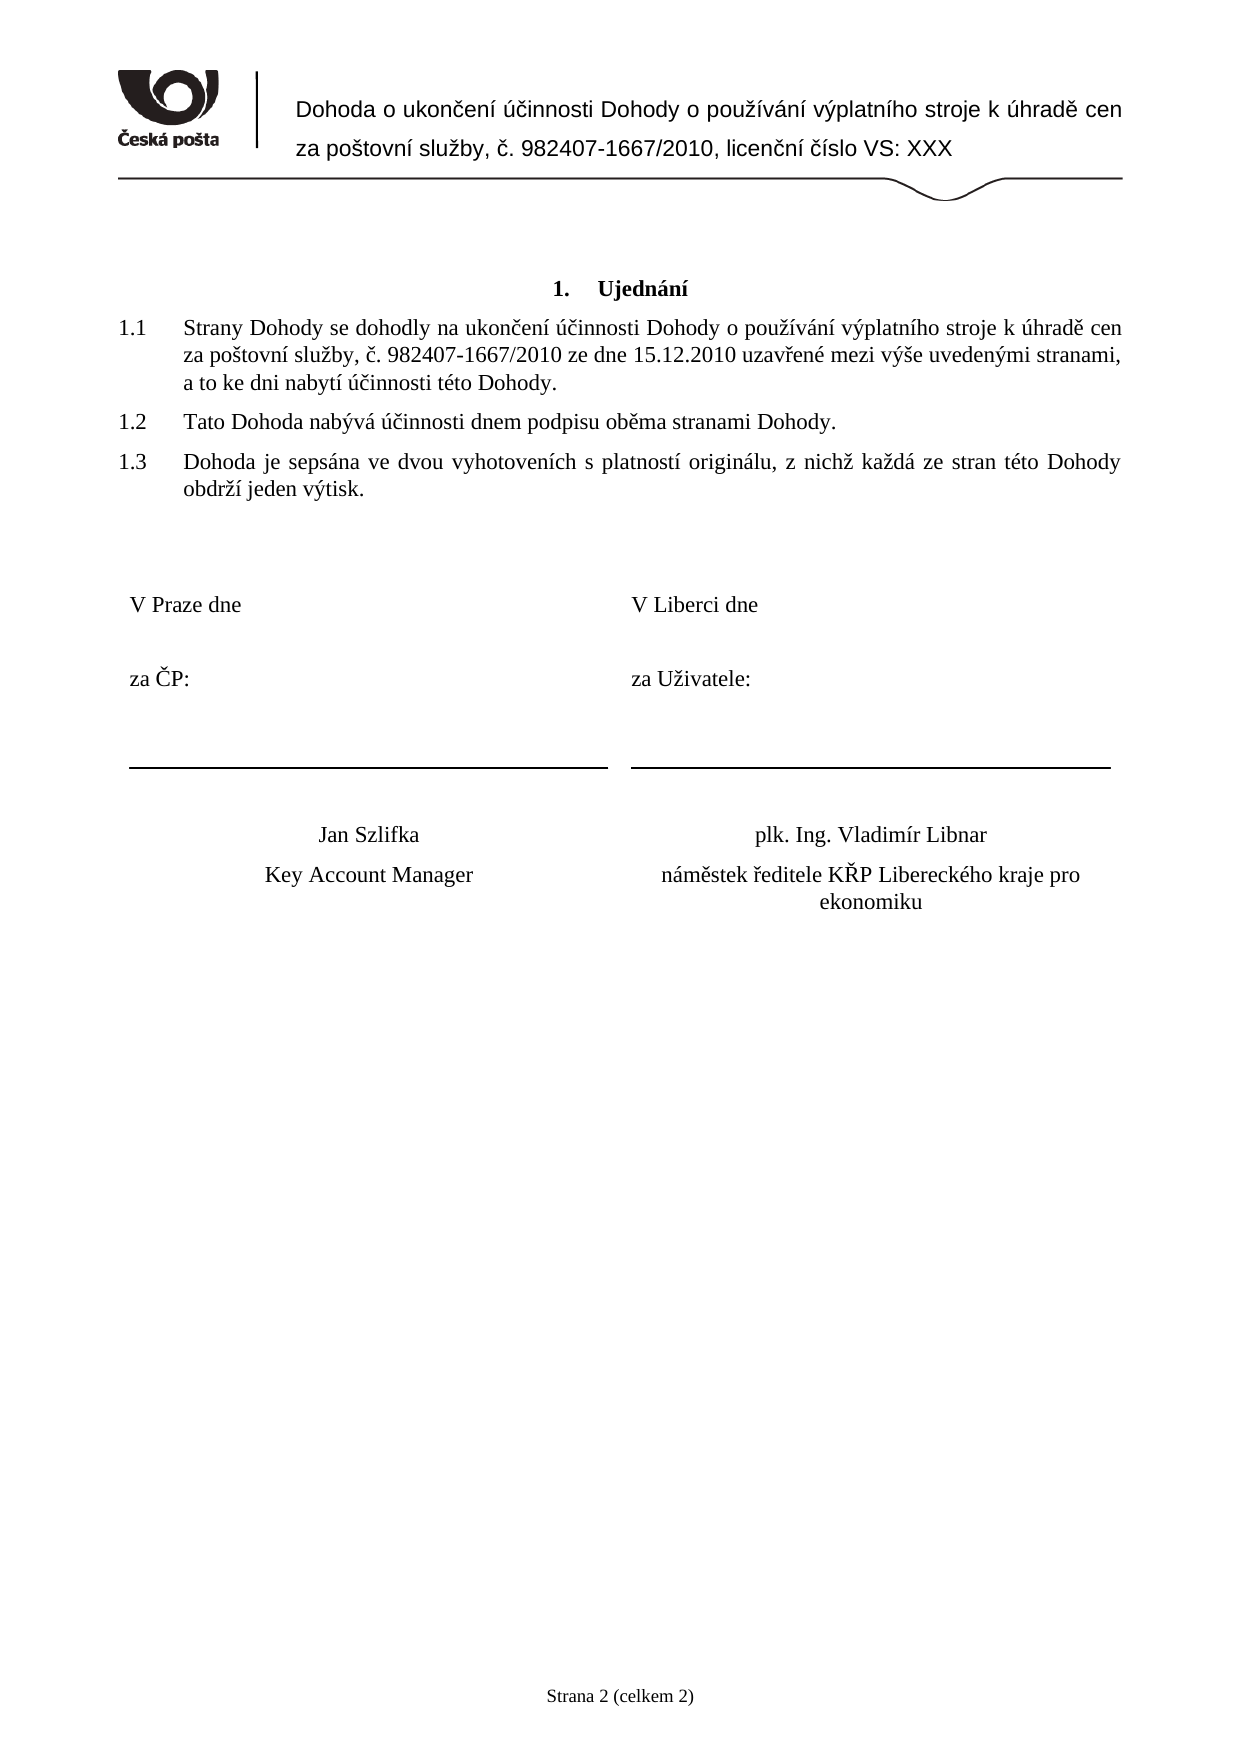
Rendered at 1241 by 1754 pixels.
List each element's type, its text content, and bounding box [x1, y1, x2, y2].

text Ujednání [118, 274, 1122, 302]
table_cell [118, 738, 620, 821]
table_cell [620, 738, 1122, 821]
table_cell za ČP: [118, 665, 620, 738]
table_header V Liberci dne [620, 591, 1122, 665]
table_cell plk. Ing. Vladimír Libnar náměstek ředitele KŘP Libereckého kraje pro ekonomiku [620, 821, 1122, 967]
table_cell za Uživatele: [620, 665, 1122, 738]
picture [118, 70, 219, 148]
table_header V Praze dne [118, 591, 620, 665]
table_cell Jan Szlifka Key Account Manager [118, 821, 620, 967]
text Tato Dohoda nabývá účinnosti dnem podpisu oběma stranami Dohody. [118, 408, 1122, 435]
picture [118, 177, 1123, 201]
text Strany Dohody se dohodly na ukončení účinnosti Dohody o používání výplatního stroje k úhradě cen za poštovní služby, č. 982407-1667/2010 ze dne 15.12.2010 uzavřené mezi výše uvedenými stranami, a to ke dni nabytí účinnosti této Dohody. [118, 314, 1122, 395]
text Dohoda je sepsána ve dvou vyhotoveních s platností originálu, z nichž každá ze stran této Dohody obdrží jeden výtisk. [118, 447, 1122, 502]
